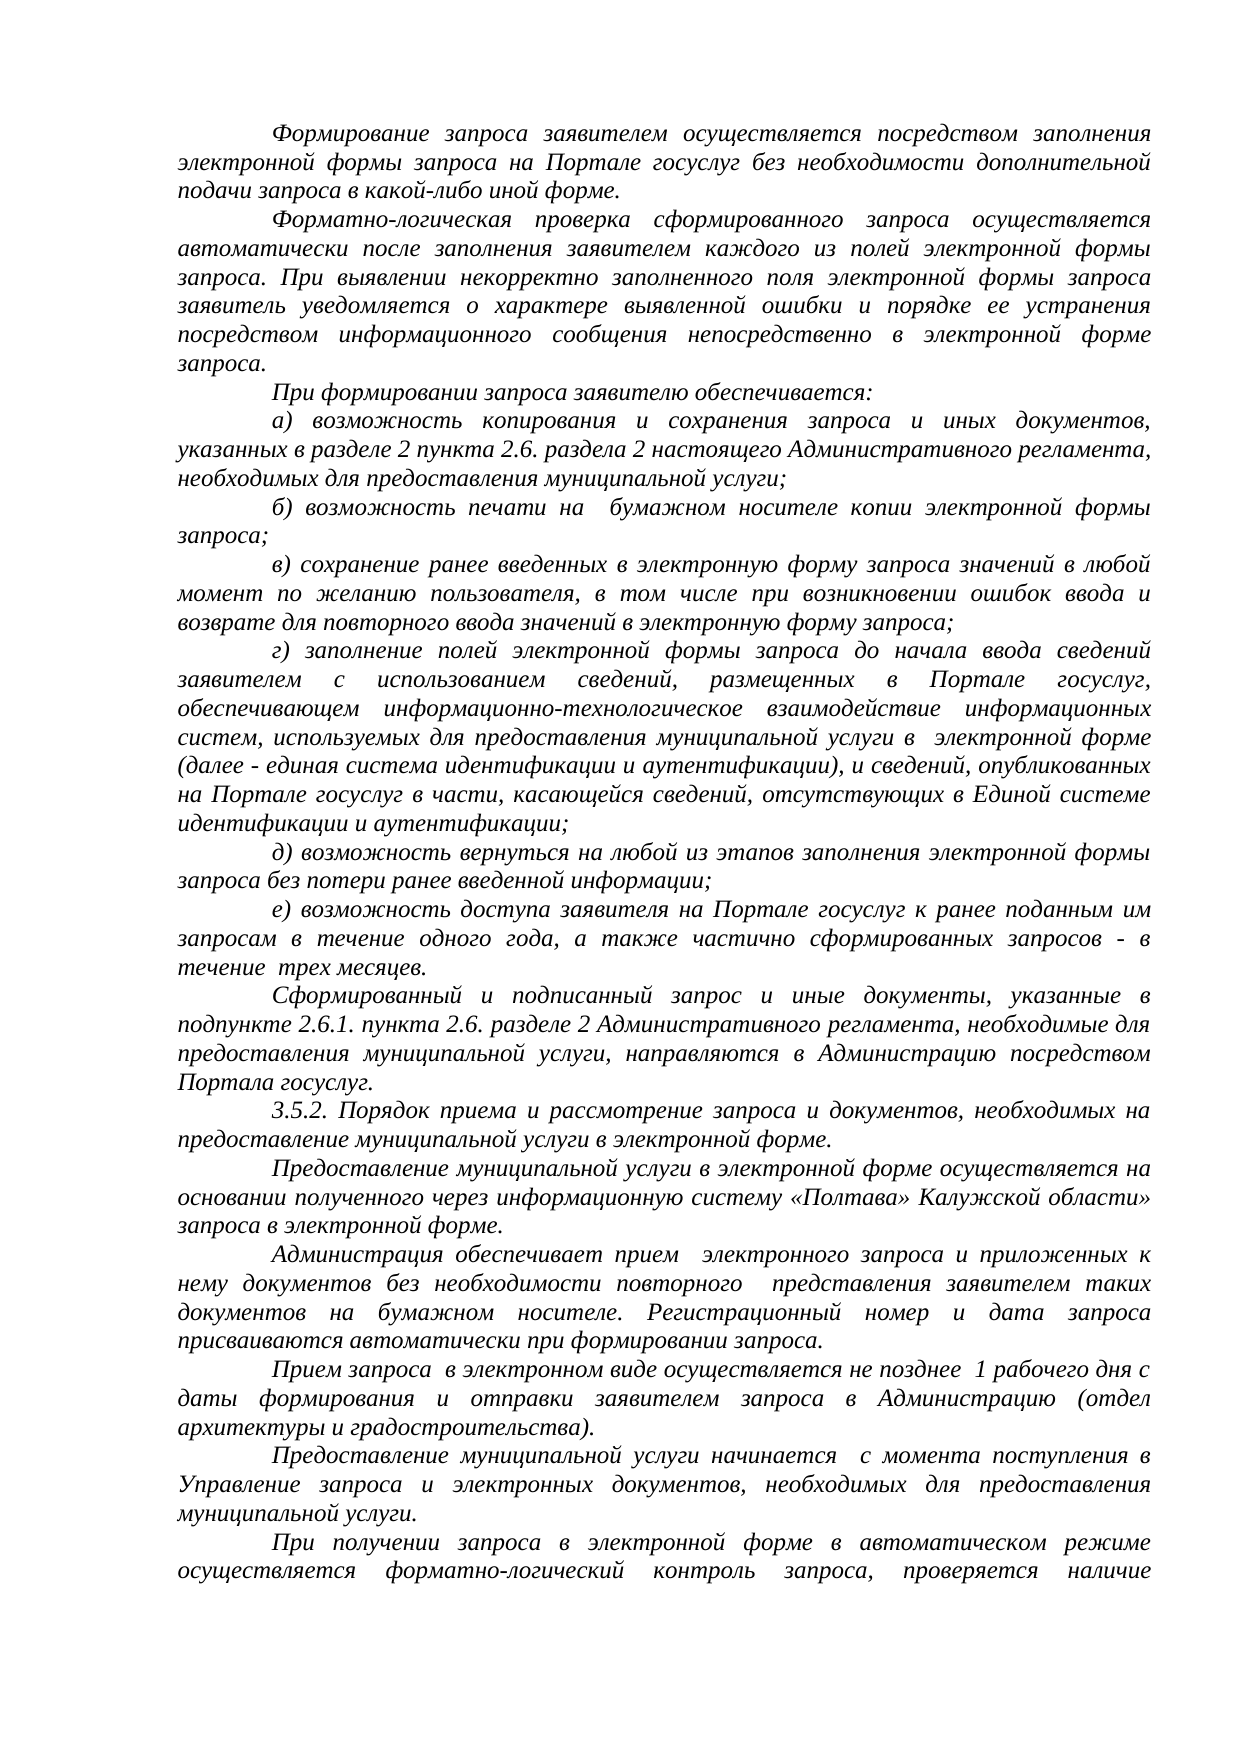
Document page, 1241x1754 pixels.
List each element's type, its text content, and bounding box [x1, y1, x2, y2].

text в) сохранение ранее введенных в электронную форму запроса значений в любой момент по желанию пользователя, в том числе при возникновении ошибок ввода и возврате для повторного ввода значений в электронную форму запроса; [177, 549, 1152, 636]
text г) заполнение полей электронной формы запроса до начала ввода сведений заявителем с использованием сведений, размещенных в Портале госуслуг, обеспечивающем информационно-технологическое взаимодействие информационных систем, используемых для предоставления муниципальной услуги в электронной форме (далее - единая система идентификации и аутентификации), и сведений, опубликованных на Портале госуслуг в части, касающейся сведений, отсутствующих в Единой системе идентификации и аутентификации; [177, 636, 1152, 837]
text Администрация обеспечивает прием электронного запроса и приложенных к нему документов без необходимости повторного представления заявителем таких документов на бумажном носителе. Регистрационный номер и дата запроса присваиваются автоматически при формировании запроса. [177, 1239, 1152, 1354]
text Форматно-логическая проверка сформированного запроса осуществляется автоматически после заполнения заявителем каждого из полей электронной формы запроса. При выявлении некорректно заполненного поля электронной формы запроса заявитель уведомляется о характере выявленной ошибки и порядке ее устранения посредством информационного сообщения непосредственно в электронной форме запроса. [177, 204, 1152, 377]
text а) возможность копирования и сохранения запроса и иных документов, указанных в разделе 2 пункта 2.6. раздела 2 настоящего Административного регламента, необходимых для предоставления муниципальной услуги; [177, 406, 1152, 492]
text б) возможность печати на бумажном носителе копии электронной формы запроса; [177, 492, 1152, 549]
text Предоставление муниципальной услуги начинается с момента поступления в Управление запроса и электронных документов, необходимых для предоставления муниципальной услуги. [177, 1441, 1152, 1527]
text Формирование запроса заявителем осуществляется посредством заполнения электронной формы запроса на Портале госуслуг без необходимости дополнительной подачи запроса в какой-либо иной форме. [177, 118, 1152, 204]
text При формировании запроса заявителю обеспечивается: [177, 377, 1152, 406]
text д) возможность вернуться на любой из этапов заполнения электронной формы запроса без потери ранее введенной информации; [177, 837, 1152, 894]
text Сформированный и подписанный запрос и иные документы, указанные в подпункте 2.6.1. пункта 2.6. разделе 2 Административного регламента, необходимые для предоставления муниципальной услуги, направляются в Администрацию посредством Портала госуслуг. [177, 981, 1152, 1096]
text 3.5.2. Порядок приема и рассмотрение запроса и документов, необходимых на предоставление муниципальной услуги в электронной форме. [177, 1096, 1152, 1153]
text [177, 1527, 1152, 1584]
text Прием запроса в электронном виде осуществляется не позднее 1 рабочего дня с даты формирования и отправки заявителем запроса в Администрацию (отдел архитектуры и градостроительства). [177, 1354, 1152, 1441]
text е) возможность доступа заявителя на Портале госуслуг к ранее поданным им запросам в течение одного года, а также частично сформированных запросов - в течение трех месяцев. [177, 894, 1152, 981]
text Предоставление муниципальной услуги в электронной форме осуществляется на основании полученного через информационную систему «Полтава» Калужской области» запроса в электронной форме. [177, 1153, 1152, 1239]
